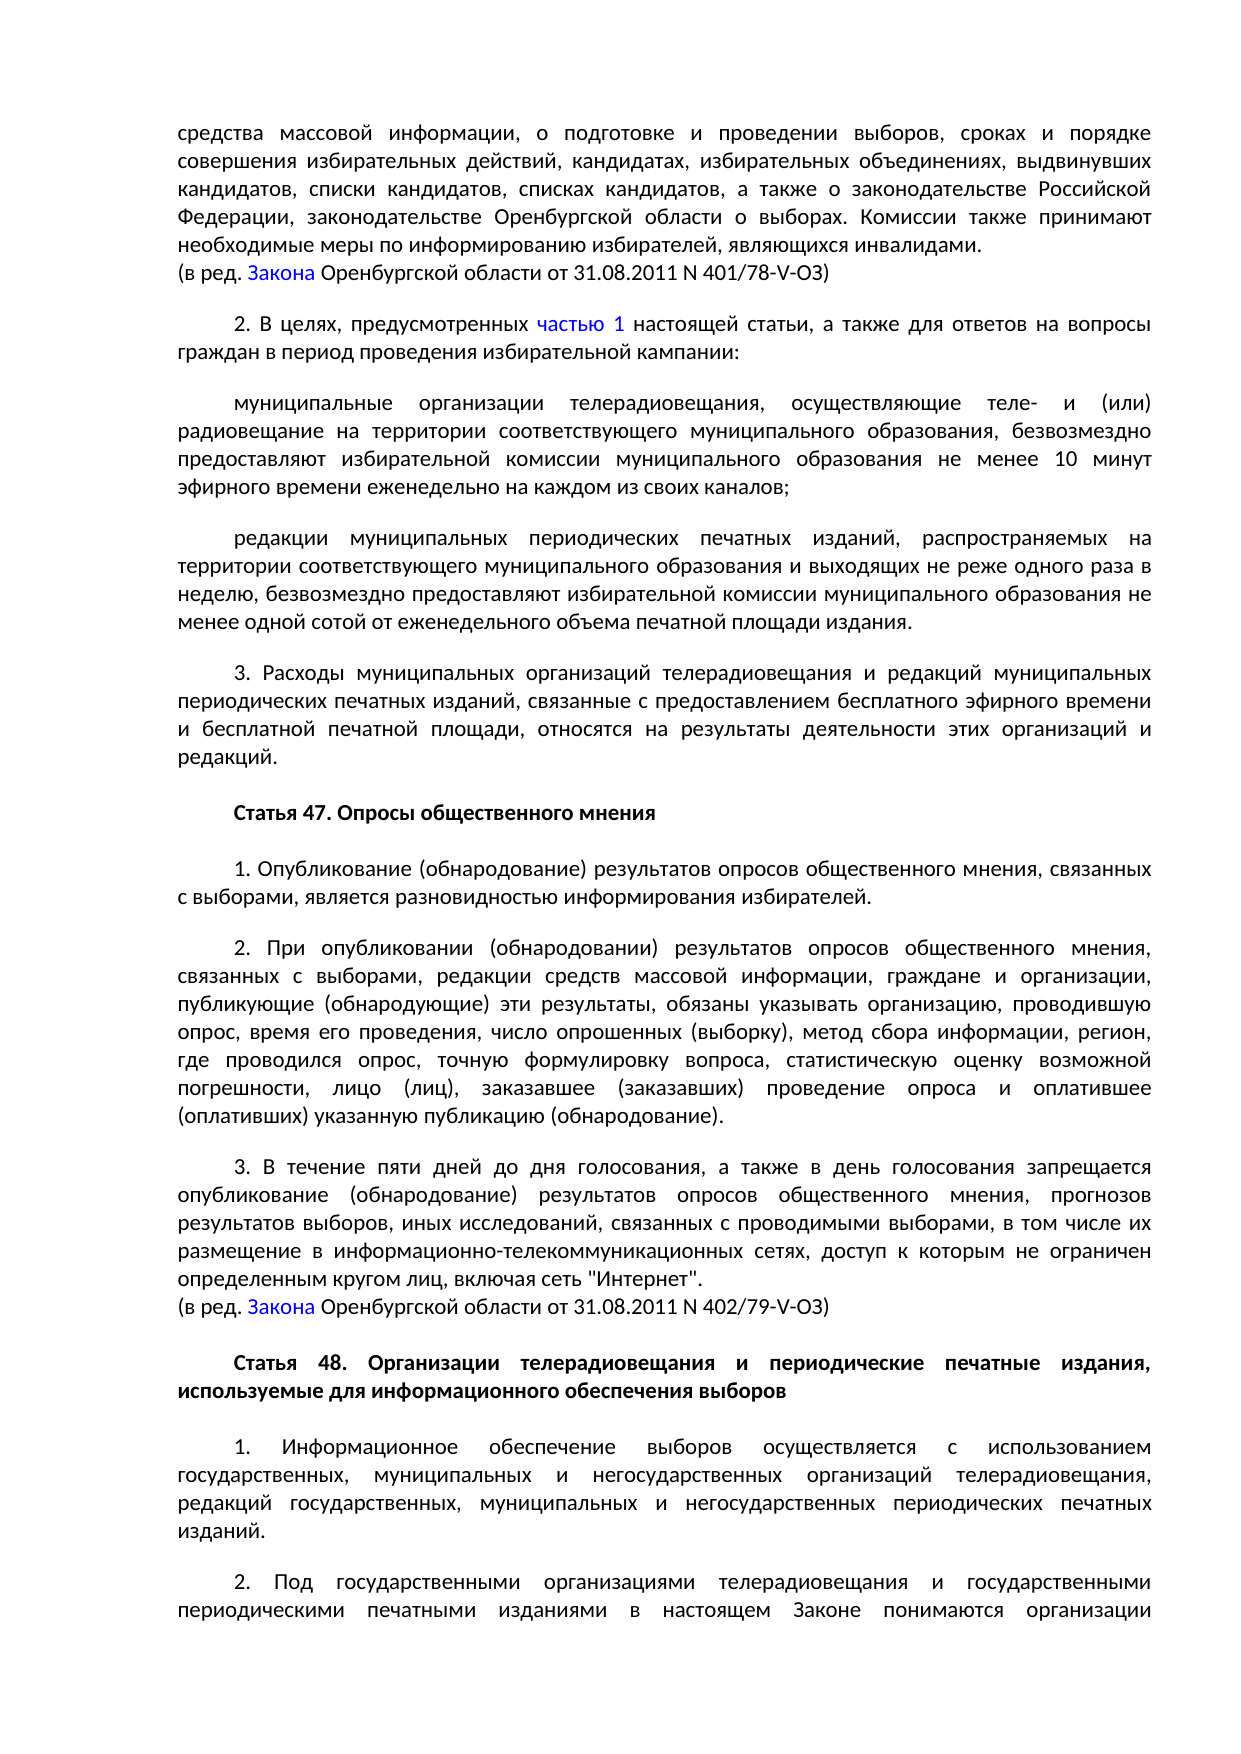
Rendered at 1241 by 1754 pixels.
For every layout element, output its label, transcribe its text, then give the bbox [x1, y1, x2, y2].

text (в ред. Закона Оренбургской области от 31.08.2011 N 401/78-V-ОЗ) [177, 258, 1152, 286]
text 3. Расходы муниципальных организаций телерадиовещания и редакций муниципальных периодических печатных изданий, связанные с предоставлением бесплатного эфирного времени и бесплатной печатной площади, относятся на результаты деятельности этих организаций и редакций. [177, 658, 1152, 770]
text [177, 118, 1152, 258]
title Статья 47. Опросы общественного мнения [177, 798, 1152, 826]
text 2. В целях, предусмотренных частью 1 настоящей статьи, а также для ответов на вопросы граждан в период проведения избирательной кампании: [177, 309, 1152, 365]
text муниципальные организации телерадиовещания, осуществляющие теле- и (или) радиовещание на территории соответствующего муниципального образования, безвозмездно предоставляют избирательной комиссии муниципального образования не менее 10 минут эфирного времени еженедельно на каждом из своих каналов; [177, 388, 1152, 500]
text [177, 1567, 1152, 1623]
text 3. В течение пяти дней до дня голосования, а также в день голосования запрещается опубликование (обнародование) результатов опросов общественного мнения, прогнозов результатов выборов, иных исследований, связанных с проводимыми выборами, в том числе их размещение в информационно-телекоммуникационных сетях, доступ к которым не ограничен определенным кругом лиц, включая сеть "Интернет". [177, 1152, 1152, 1292]
text (в ред. Закона Оренбургской области от 31.08.2011 N 402/79-V-ОЗ) [177, 1292, 1152, 1320]
text 2. При опубликовании (обнародовании) результатов опросов общественного мнения, связанных с выборами, редакции средств массовой информации, граждане и организации, публикующие (обнародующие) эти результаты, обязаны указывать организацию, проводившую опрос, время его проведения, число опрошенных (выборку), метод сбора информации, регион, где проводился опрос, точную формулировку вопроса, статистическую оценку возможной погрешности, лицо (лиц), заказавшее (заказавших) проведение опроса и оплатившее (оплативших) указанную публикацию (обнародование). [177, 933, 1152, 1129]
text редакции муниципальных периодических печатных изданий, распространяемых на территории соответствующего муниципального образования и выходящих не реже одного раза в неделю, безвозмездно предоставляют избирательной комиссии муниципального образования не менее одной сотой от еженедельного объема печатной площади издания. [177, 523, 1152, 635]
title Статья 48. Организации телерадиовещания и периодические печатные издания, используемые для информационного обеспечения выборов [177, 1348, 1152, 1404]
text 1. Опубликование (обнародование) результатов опросов общественного мнения, связанных с выборами, является разновидностью информирования избирателей. [177, 854, 1152, 910]
text 1. Информационное обеспечение выборов осуществляется с использованием государственных, муниципальных и негосударственных организаций телерадиовещания, редакций государственных, муниципальных и негосударственных периодических печатных изданий. [177, 1432, 1152, 1544]
